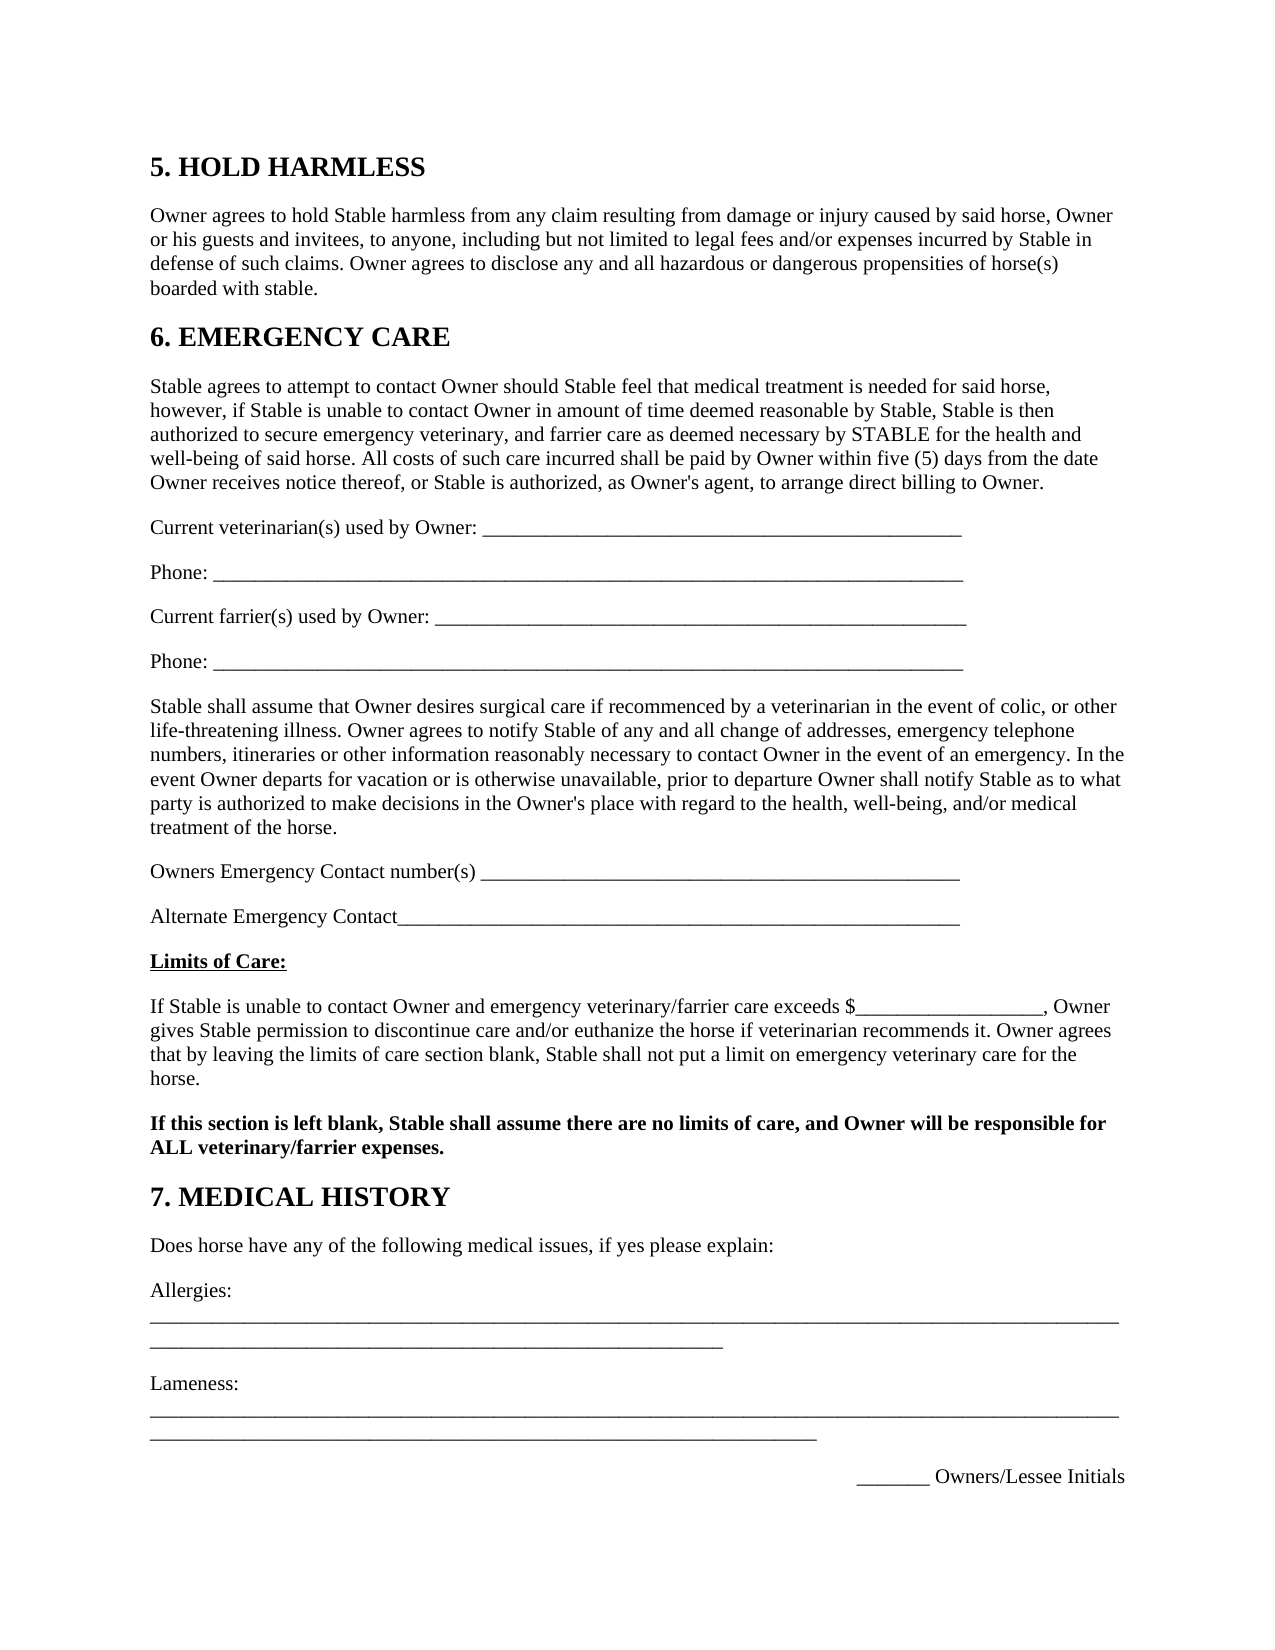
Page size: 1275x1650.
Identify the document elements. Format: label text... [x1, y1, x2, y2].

text 5. HOLD HARMLESS [150, 150, 1125, 182]
text Phone: ________________________________________________________________________ [150, 649, 1125, 673]
text Allergies: ____________________________________________________________________________________________________________________________________________________ [150, 1278, 1125, 1351]
text If Stable is unable to contact Owner and emergency veterinary/farrier care exceeds $__________________, Owner gives Stable permission to discontinue care and/or euthanize the horse if veterinarian recommends it. Owner agrees that by leaving the limits of care section blank, Stable shall not put a limit on emergency veterinary care for the horse. [150, 994, 1125, 1090]
text Phone: ________________________________________________________________________ [150, 559, 1125, 584]
text Stable agrees to attempt to contact Owner should Stable feel that medical treatment is needed for said horse, however, if Stable is unable to contact Owner in amount of time deemed reasonable by Stable, Stable is then authorized to secure emergency veterinary, and farrier care as deemed necessary by STABLE for the health and well-being of said horse. All costs of such care incurred shall be paid by Owner within five (5) days from the date Owner receives notice thereof, or Stable is authorized, as Owner's agent, to arrange direct billing to Owner. [150, 373, 1125, 494]
text Owner agrees to hold Stable harmless from any claim resulting from damage or injury caused by said horse, Owner or his guests and invitees, to anyone, including but not limited to legal fees and/or expenses incurred by Stable in defense of such claims. Owner agrees to disclose any and all hazardous or dangerous propensities of horse(s) boarded with stable. [150, 203, 1125, 299]
text Lameness: _____________________________________________________________________________________________________________________________________________________________ [150, 1371, 1125, 1443]
text Does horse have any of the following medical issues, if yes please explain: [150, 1233, 1125, 1257]
text Stable shall assume that Owner desires surgical care if recommenced by a veterinarian in the event of colic, or other life-threatening illness. Owner agrees to notify Stable of any and all change of addresses, emergency telephone numbers, itineraries or other information reasonably necessary to contact Owner in the event of an emergency. In the event Owner departs for vacation or is otherwise unavailable, prior to departure Owner shall notify Stable as to what party is authorized to make decisions in the Owner's place with regard to the health, well-being, and/or medical treatment of the horse. [150, 694, 1125, 839]
text 7. MEDICAL HISTORY [150, 1180, 1125, 1213]
text _______ Owners/Lessee Initials [150, 1464, 1125, 1488]
text Alternate Emergency Contact______________________________________________________ [150, 904, 1125, 928]
text Current farrier(s) used by Owner: ___________________________________________________ [150, 604, 1125, 628]
text Current veterinarian(s) used by Owner: ______________________________________________ [150, 515, 1125, 539]
text If this section is left blank, Stable shall assume there are no limits of care, and Owner will be responsible for ALL veterinary/farrier expenses. [150, 1111, 1125, 1159]
text Owners Emergency Contact number(s) ______________________________________________ [150, 859, 1125, 883]
text Limits of Care: [150, 949, 1125, 973]
text 6. EMERGENCY CARE [150, 320, 1125, 353]
